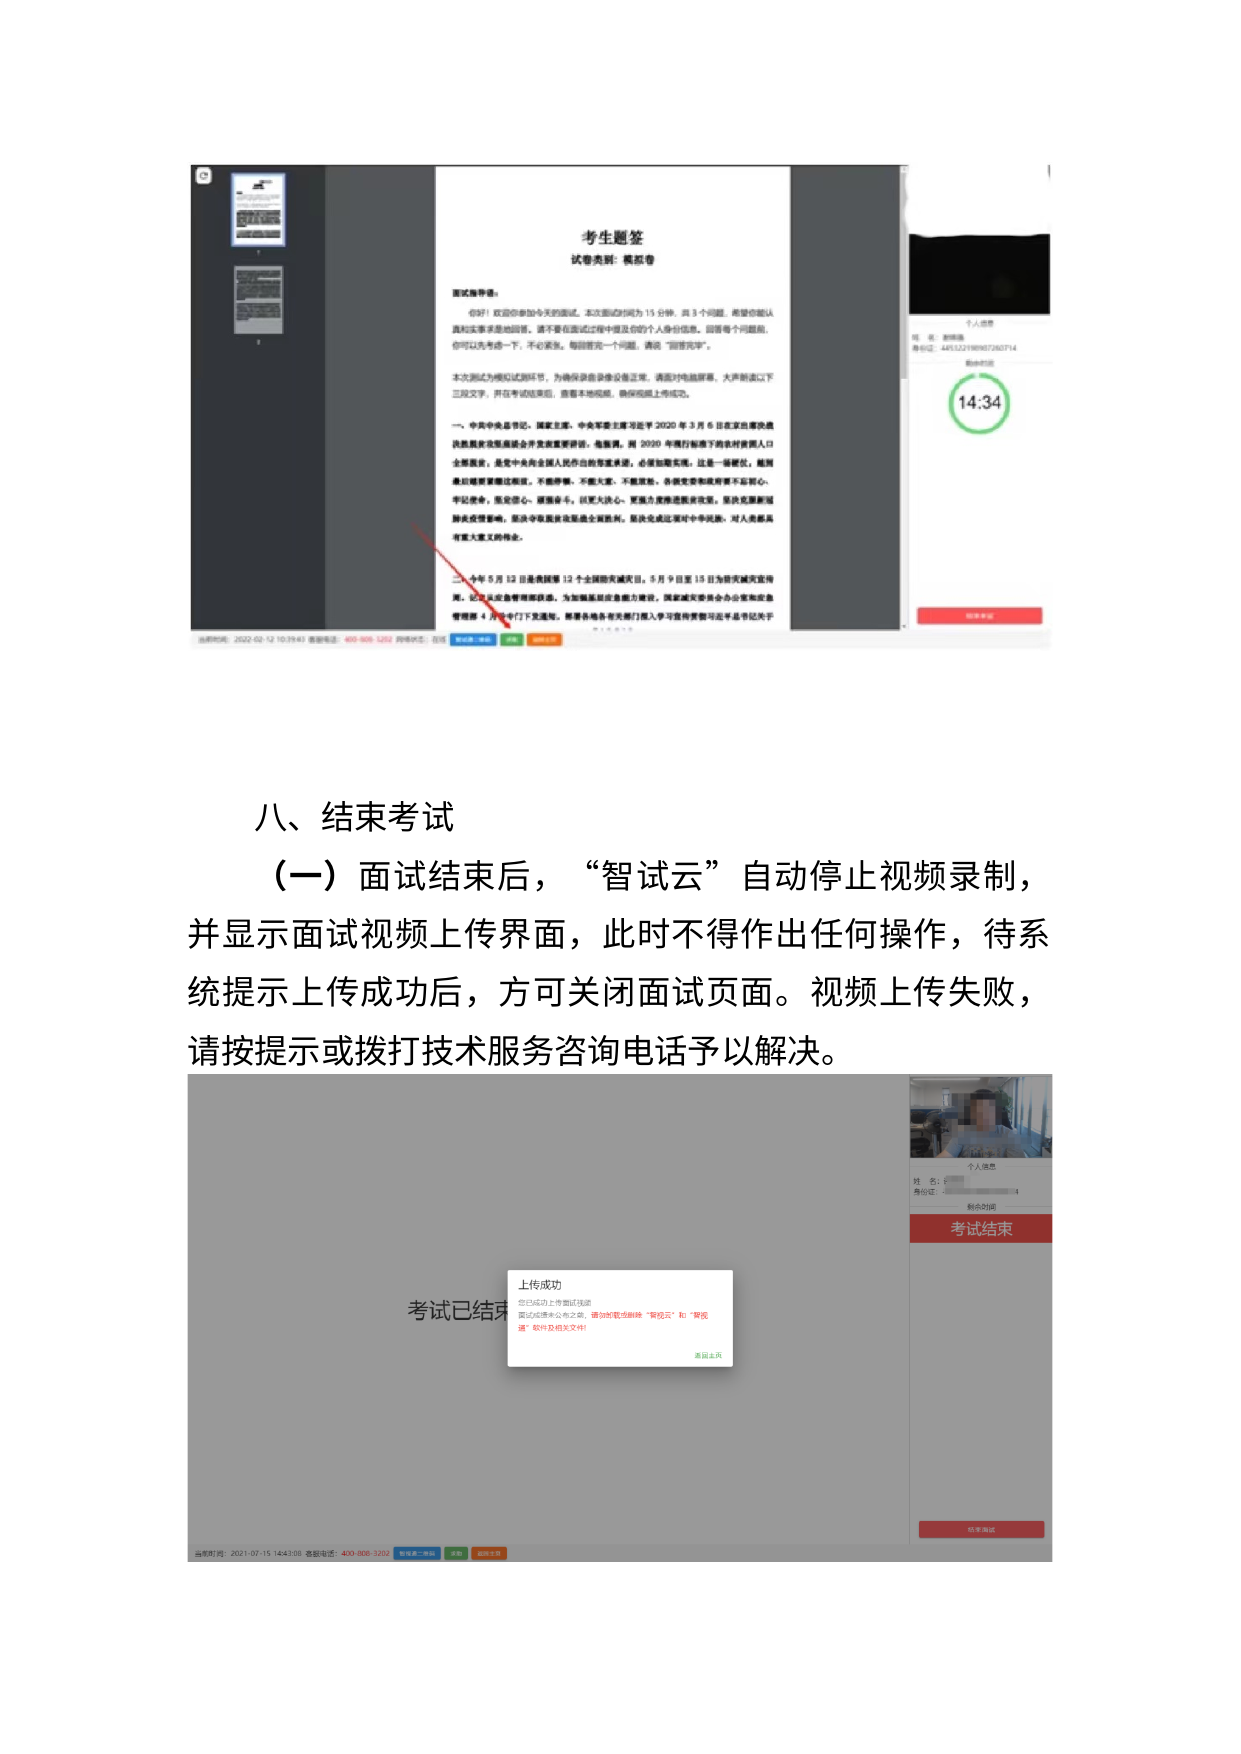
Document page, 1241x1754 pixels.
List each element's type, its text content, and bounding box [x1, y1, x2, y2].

text 八、结束考试 [187, 783, 1053, 841]
text （一）面试结束后，“智试云”自动停止视频录制，并显示面试视频上传界面，此时不得作出任何操作，待系统提示上传成功后，方可关闭面试页面。视频上传失败，请按提示或拨打技术服务咨询电话予以解决。 [187, 841, 1053, 1074]
picture [187, 162, 1053, 651]
picture [187, 1074, 1053, 1562]
